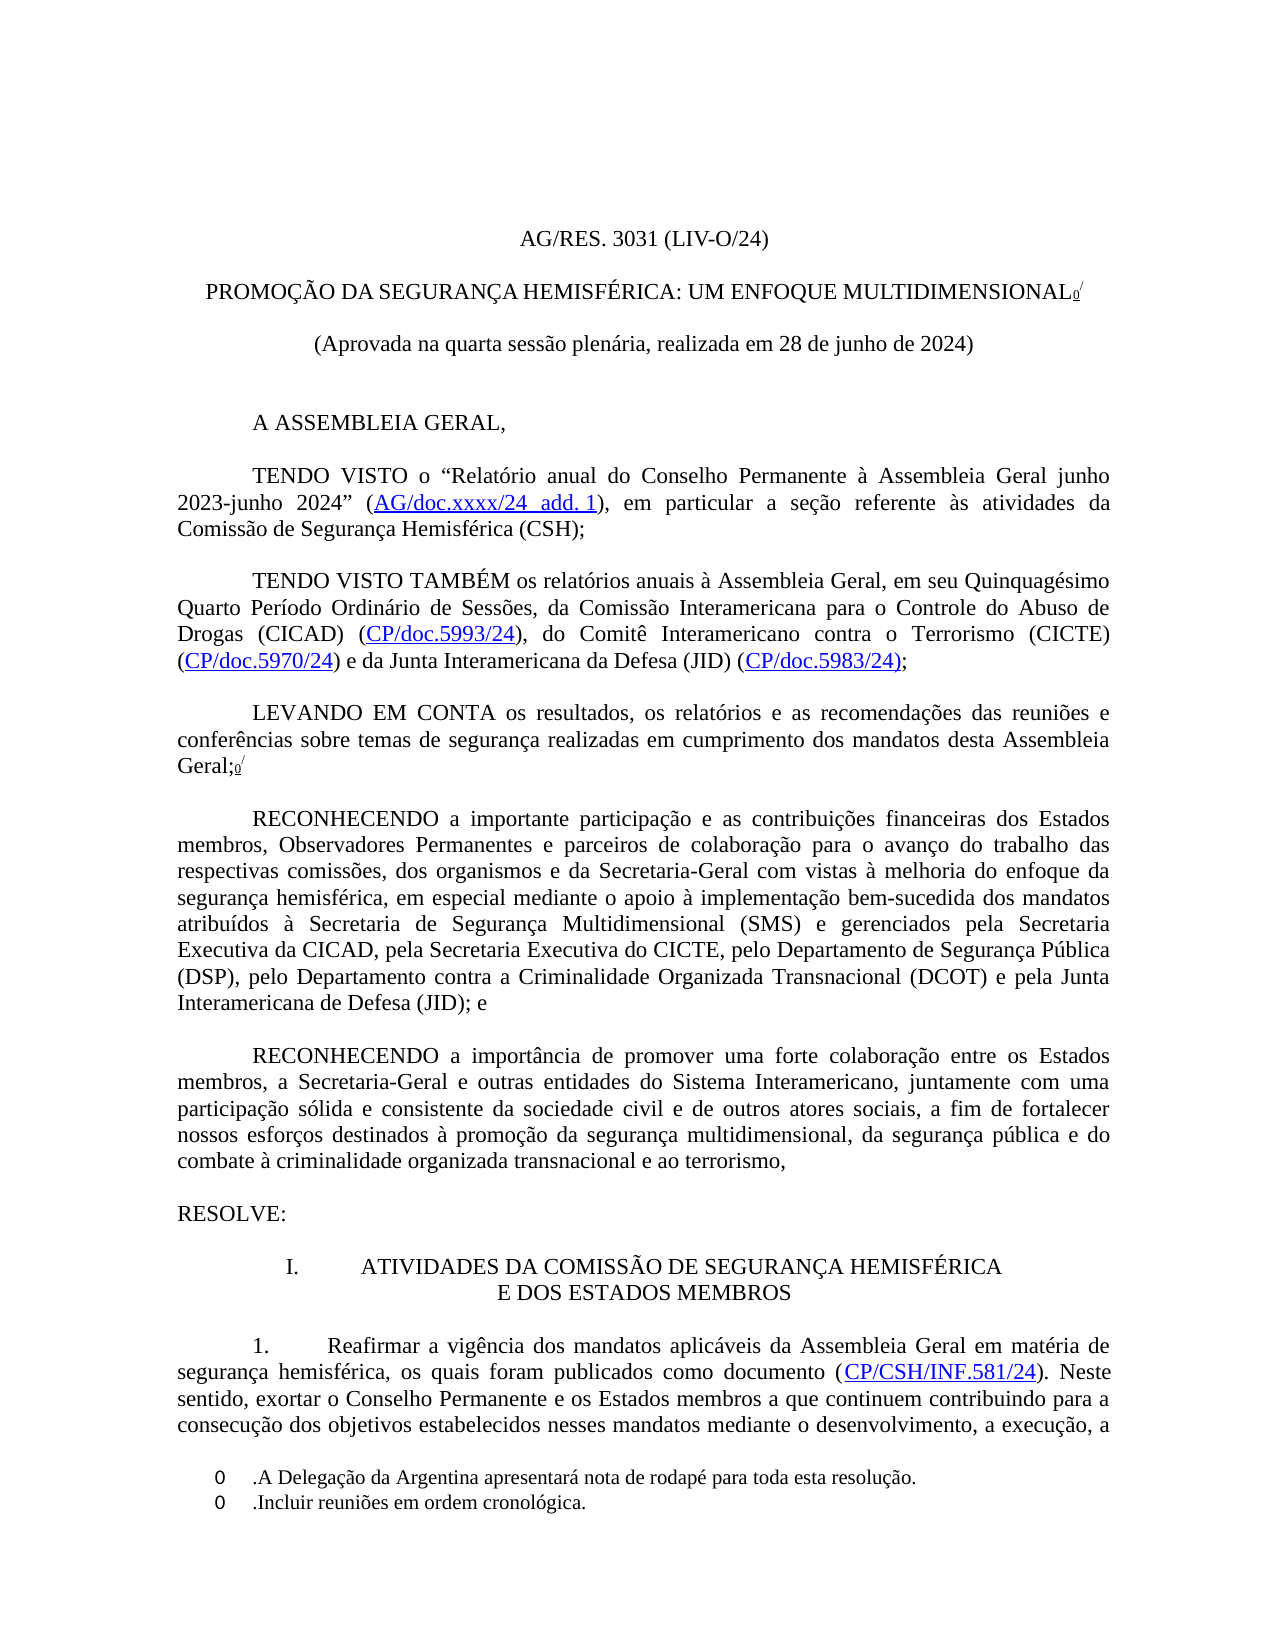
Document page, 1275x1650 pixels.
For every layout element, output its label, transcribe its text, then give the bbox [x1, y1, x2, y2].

text E DOS ESTADOS MEMBROS [177, 1279, 1111, 1306]
text A ASSEMBLEIA GERAL, [177, 409, 1111, 436]
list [177, 1332, 1111, 1437]
text (Aprovada na quarta sessão plenária, realizada em 28 de junho de 2024) [177, 330, 1111, 357]
text I. ATIVIDADES DA COMISSÃO DE SEGURANÇA HEMISFÉRICA [177, 1253, 1111, 1279]
text LEVANDO EM CONTA os resultados, os relatórios e as recomendações das reuniões e conferências sobre temas de segurança realizadas em cumprimento dos mandatos desta Assembleia Geral;/ [177, 699, 1111, 778]
text TENDO VISTO o “Relatório anual do Conselho Permanente à Assembleia Geral junho 2023-junho 2024” (AG/doc.xxxx/24 add. 1), em particular a seção referente às atividades da Comissão de Segurança Hemisférica (CSH); [177, 462, 1111, 541]
text TENDO VISTO TAMBÉM os relatórios anuais à Assembleia Geral, em seu Quinquagésimo Quarto Período Ordinário de Sessões, da Comissão Interamericana para o Controle do Abuso de Drogas (CICAD) (CP/doc.5993/24), do Comitê Interamericano contra o Terrorismo (CICTE) (CP/doc.5970/24) e da Junta Interamericana da Defesa (JID) (CP/doc.5983/24); [177, 568, 1111, 673]
text RECONHECENDO a importância de promover uma forte colaboração entre os Estados membros, a Secretaria-Geral e outras entidades do Sistema Interamericano, juntamente com uma participação sólida e consistente da sociedade civil e de outros atores sociais, a fim de fortalecer nossos esforços destinados à promoção da segurança multidimensional, da segurança pública e do combate à criminalidade organizada transnacional e ao terrorismo, [177, 1042, 1111, 1174]
text RESOLVE: [177, 1200, 1111, 1226]
text AG/RES. 3031 (LIV-O/24) PROMOÇÃO DA SEGURANÇA HEMISFÉRICA: UM ENFOQUE MULTIDIMENSIONAL/ [177, 225, 1111, 304]
text RECONHECENDO a importante participação e as contribuições financeiras dos Estados membros, Observadores Permanentes e parceiros de colaboração para o avanço do trabalho das respectivas comissões, dos organismos e da Secretaria-Geral com vistas à melhoria do enfoque da segurança hemisférica, em especial mediante o apoio à implementação bem-sucedida dos mandatos atribuídos à Secretaria de Segurança Multidimensional (SMS) e gerenciados pela Secretaria Executiva da CICAD, pela Secretaria Executiva do CICTE, pelo Departamento de Segurança Pública (DSP), pelo Departamento contra a Criminalidade Organizada Transnacional (DCOT) e pela Junta Interamericana de Defesa (JID); e [177, 805, 1111, 1016]
